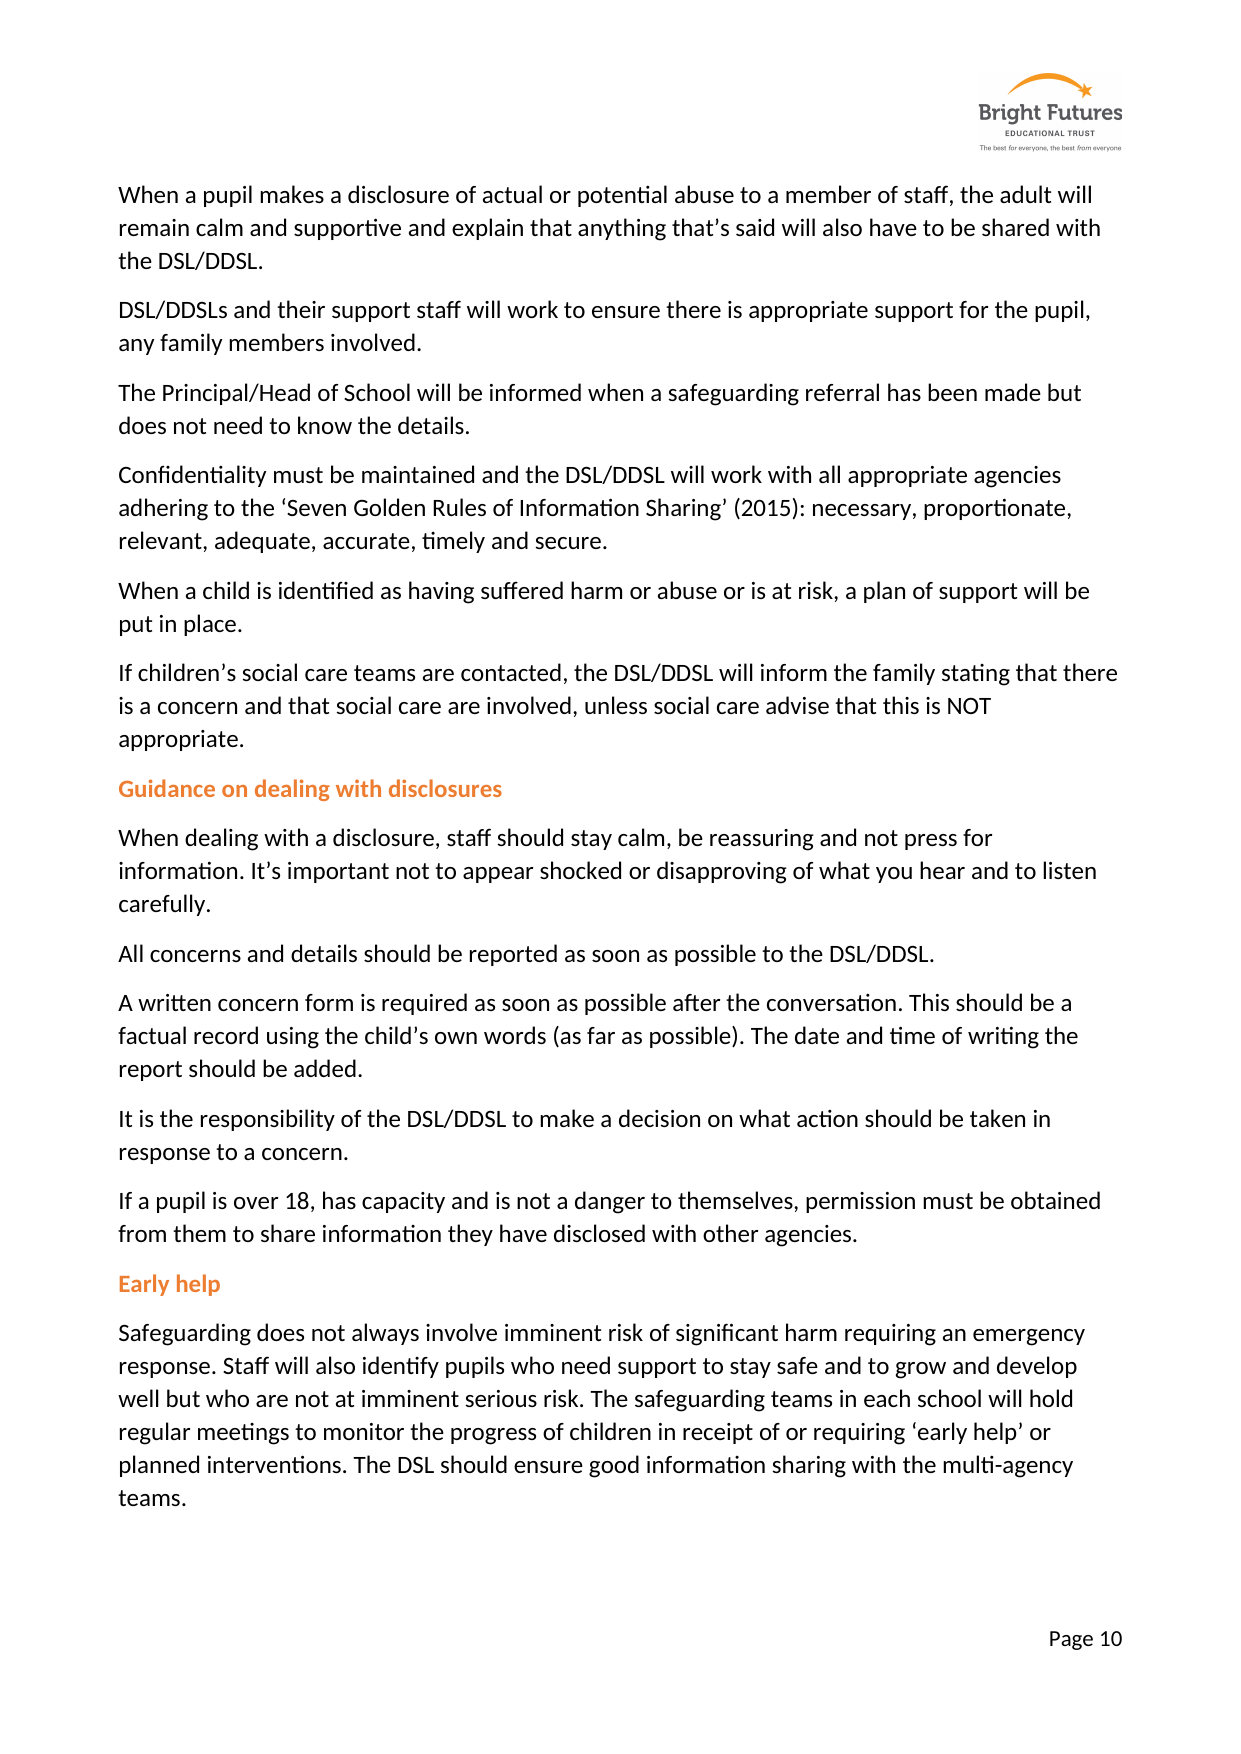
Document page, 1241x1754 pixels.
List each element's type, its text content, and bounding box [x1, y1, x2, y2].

text Early help [118, 1268, 1122, 1298]
text The Principal/Head of School will be informed when a safeguarding referral has been made but does not need to know the details. [118, 377, 1122, 441]
text A written concern form is required as soon as possible after the conversation. This should be a factual record using the child’s own words (as far as possible). The date and time of writing the report should be added. [118, 988, 1122, 1084]
text All concerns and details should be reported as soon as possible to the DSL/DDSL. [118, 938, 1122, 968]
text It is the responsibility of the DSL/DDSL to make a decision on what action should be taken in response to a concern. [118, 1103, 1122, 1166]
text Guidance on dealing with disclosures [118, 773, 1122, 803]
text DSL/DDSLs and their support staff will work to ensure there is appropriate support for the pupil, any family members involved. [118, 295, 1122, 358]
picture [978, 73, 1123, 152]
text When a child is identified as having suffered harm or abuse or is at risk, a plan of support will be put in place. [118, 575, 1122, 638]
text When dealing with a disclosure, staff should stay calm, be reassuring and not press for information. It’s important not to appear shocked or disapproving of what you hear and to listen carefully. [118, 823, 1122, 919]
text If a pupil is over 18, has capacity and is not a danger to themselves, permission must be obtained from them to share information they have disclosed with other agencies. [118, 1186, 1122, 1249]
text Safeguarding does not always involve imminent risk of significant harm requiring an emergency response. Staff will also identify pupils who need support to stay safe and to grow and develop well but who are not at imminent serious risk. The safeguarding teams in each school will hold regular meetings to monitor the progress of children in receipt of or requiring ‘early help’ or planned interventions. The DSL should ensure good information sharing with the multi-agency teams. [118, 1318, 1122, 1513]
text Confidentiality must be maintained and the DSL/DDSL will work with all appropriate agencies adhering to the ‘Seven Golden Rules of Information Sharing’ (2015): necessary, proportionate, relevant, adequate, accurate, timely and secure. [118, 460, 1122, 556]
text When a pupil makes a disclosure of actual or potential abuse to a member of staff, the adult will remain calm and supportive and explain that anything that’s said will also have to be shared with the DSL/DDSL. [118, 179, 1122, 276]
text If children’s social care teams are contacted, the DSL/DDSL will inform the family stating that there is a concern and that social care are involved, unless social care advise that this is NOT appropriate. [118, 658, 1122, 754]
